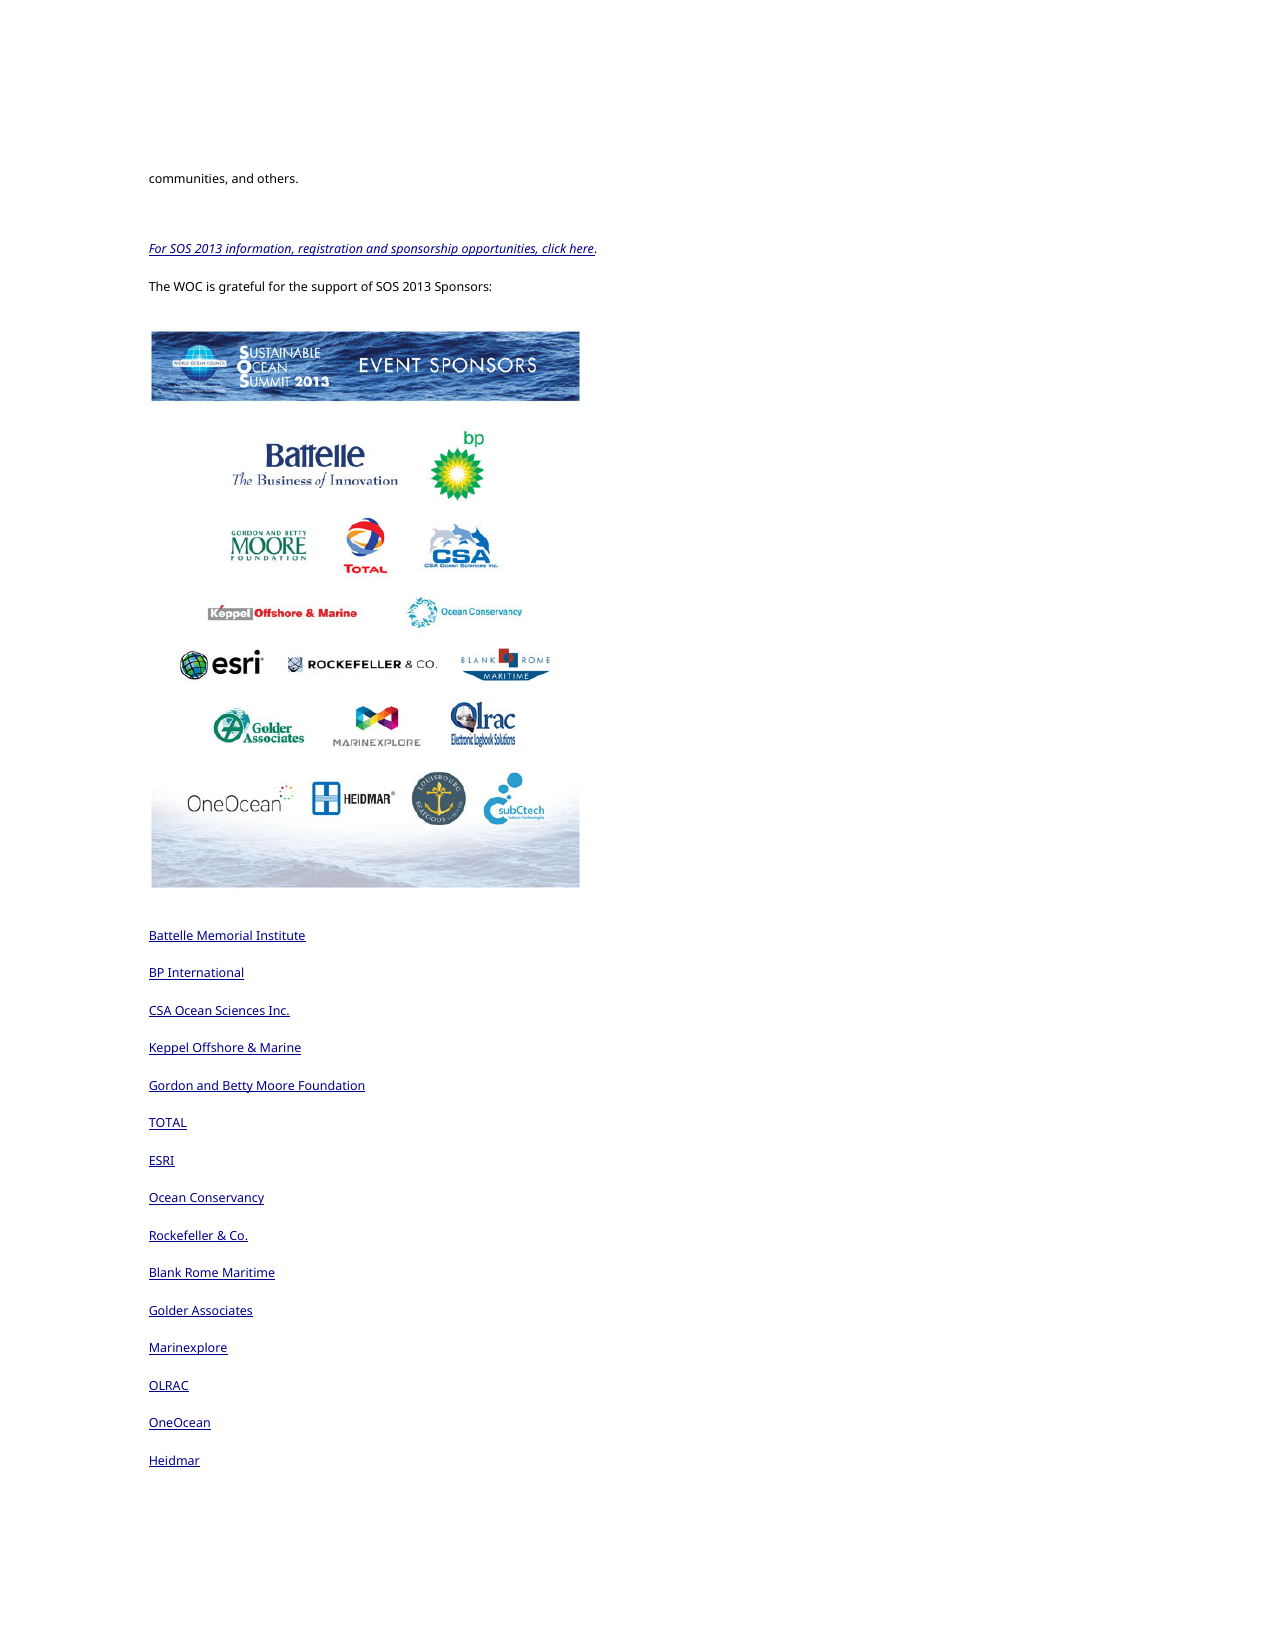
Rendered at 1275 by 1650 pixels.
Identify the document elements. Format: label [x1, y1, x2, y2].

picture [148, 328, 582, 890]
table_header [149, 328, 1014, 1469]
table_cell [149, 150, 1014, 327]
